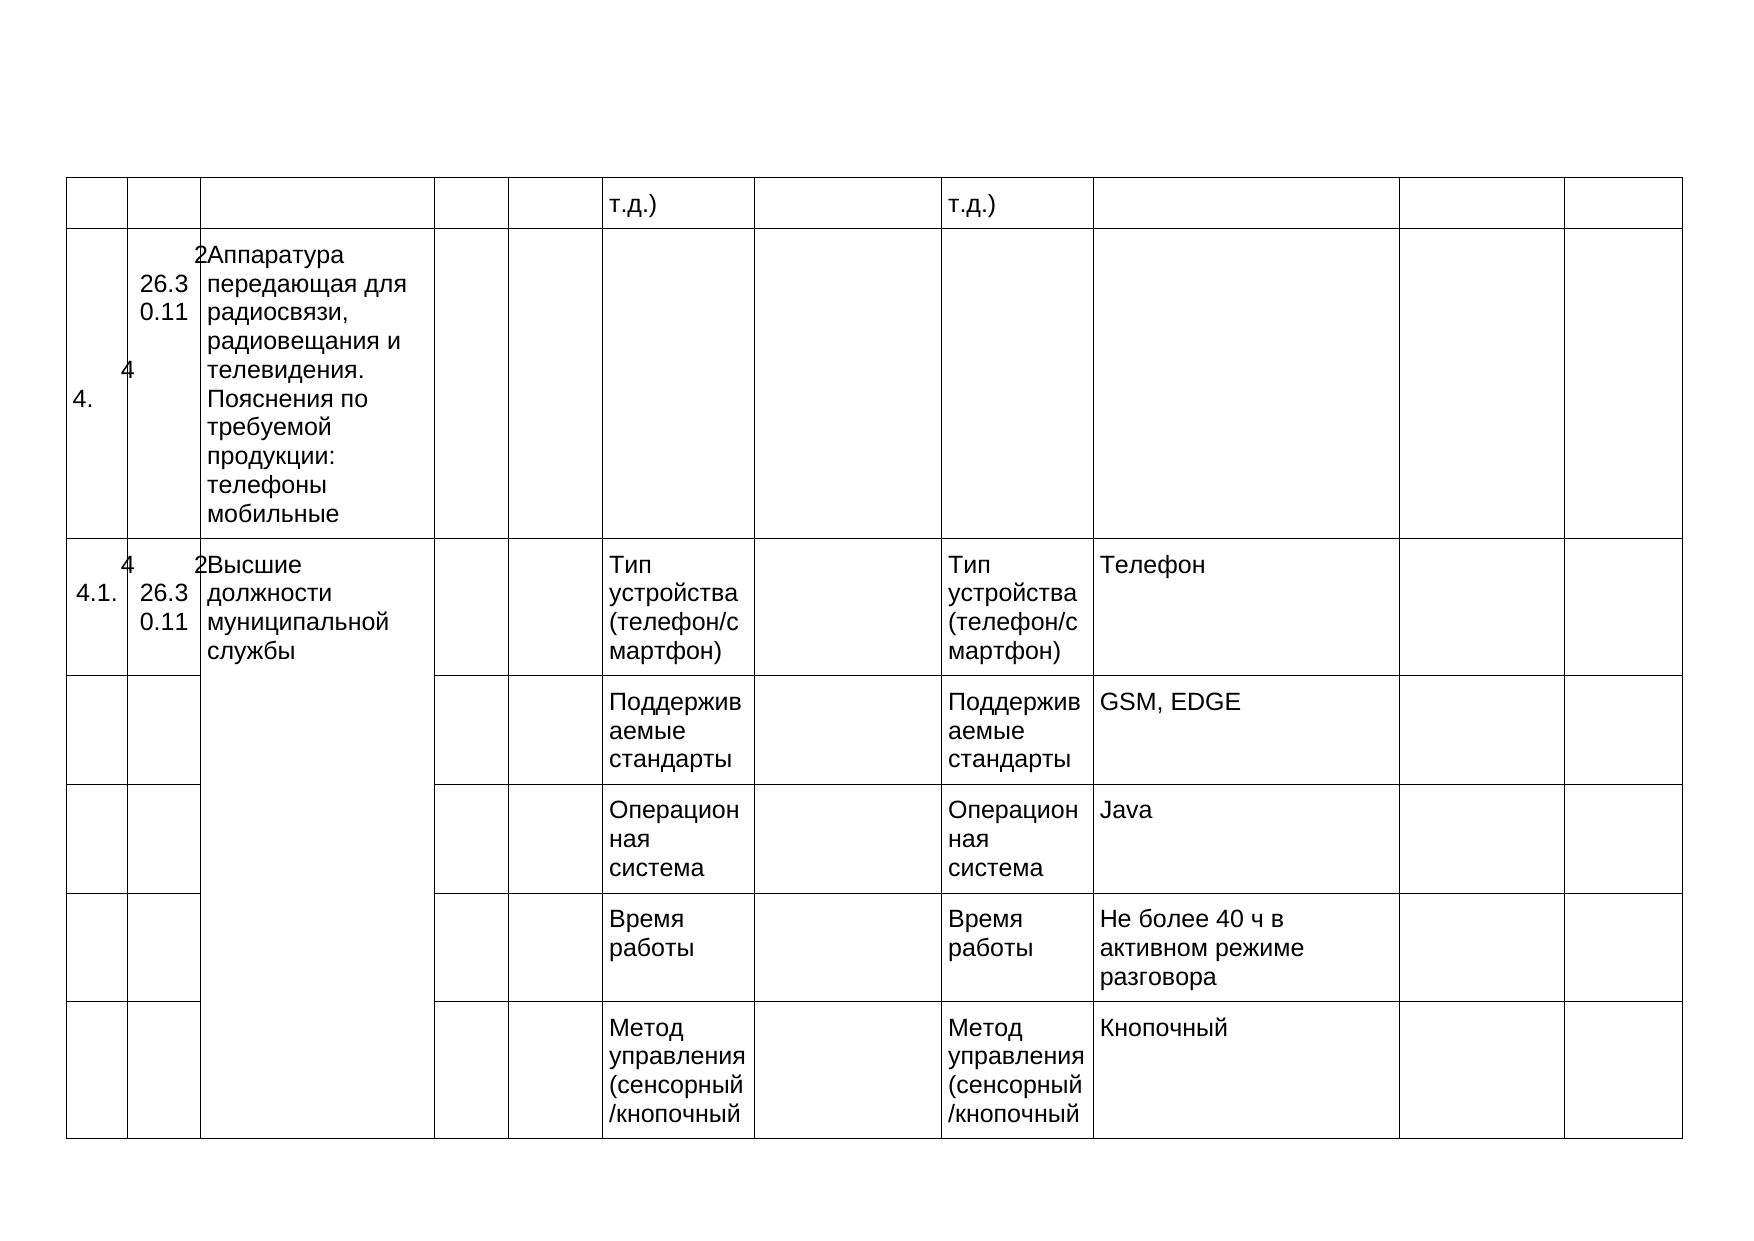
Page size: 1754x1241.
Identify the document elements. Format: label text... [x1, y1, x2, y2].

table_cell [1565, 1002, 1682, 1138]
table_cell 44.1. [67, 539, 127, 675]
table_cell [128, 676, 200, 784]
table_cell [128, 894, 200, 1001]
table_cell [755, 676, 941, 784]
table_cell Время работы [603, 894, 754, 1001]
table_cell [1565, 229, 1682, 538]
table_cell [435, 178, 508, 228]
table_cell Не более 40 ч в активном режиме разговора [1094, 894, 1399, 1001]
table_cell [67, 894, 127, 1001]
table_cell [755, 1002, 941, 1138]
table_cell [755, 229, 941, 538]
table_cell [942, 1002, 1093, 1138]
table_cell [67, 676, 127, 784]
table_cell 226.30.11 [128, 539, 200, 675]
table_cell Кнопочный [1094, 1002, 1399, 1138]
table_cell [509, 894, 602, 1001]
table_cell [435, 676, 508, 784]
table_cell [128, 1002, 200, 1138]
table_cell [435, 229, 508, 538]
table_cell [509, 785, 602, 892]
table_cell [603, 1002, 754, 1138]
table_cell [1400, 539, 1564, 675]
table_cell [1565, 539, 1682, 675]
table_cell [1565, 785, 1682, 892]
table_cell [435, 1002, 508, 1138]
table_cell [942, 229, 1093, 538]
table_cell Аппаратура передающая для радиосвязи, радиовещания и телевидения. Пояснения по требуемой продукции: телефоны мобильные [201, 229, 434, 538]
table_cell [603, 229, 754, 538]
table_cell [603, 178, 754, 228]
table_cell [67, 785, 127, 892]
table_cell [1400, 178, 1564, 228]
table_cell [1094, 229, 1399, 538]
table_cell Поддерживаемые стандарты [603, 676, 754, 784]
table_cell Тип устройства (телефон/смартфон) [603, 539, 754, 675]
table_cell [435, 539, 508, 675]
table_cell Java [1094, 785, 1399, 892]
table_cell 44. [67, 229, 127, 538]
table_cell [755, 785, 941, 892]
table_cell [1400, 785, 1564, 892]
table_cell Время работы [942, 894, 1093, 1001]
table_cell Операционная система [603, 785, 754, 892]
table_cell [509, 229, 602, 538]
table_cell GSM, EDGE [1094, 676, 1399, 784]
table_cell [1565, 894, 1682, 1001]
table_cell [435, 785, 508, 892]
table_cell [509, 178, 602, 228]
table_cell [128, 178, 200, 228]
table_cell Тип устройства (телефон/смартфон) [942, 539, 1093, 675]
table_cell [509, 676, 602, 784]
table_cell [1400, 676, 1564, 784]
table_cell [67, 178, 127, 228]
table_cell Операционная система [942, 785, 1093, 892]
table_cell [509, 1002, 602, 1138]
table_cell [942, 178, 1093, 228]
table_cell [509, 539, 602, 675]
table_cell Поддерживаемые стандарты [942, 676, 1093, 784]
table_cell [755, 894, 941, 1001]
table_cell [1400, 894, 1564, 1001]
table_cell [1400, 229, 1564, 538]
table_cell [1565, 676, 1682, 784]
table_cell 226.30.11 [128, 229, 200, 538]
table_cell [435, 894, 508, 1001]
table_cell [755, 539, 941, 675]
table_cell [755, 178, 941, 228]
table_cell [67, 1002, 127, 1138]
table_cell Телефон [1094, 539, 1399, 675]
table_cell [128, 785, 200, 892]
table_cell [1094, 178, 1399, 228]
table_cell Высшие должности муниципальной службы [201, 539, 434, 1138]
table_cell [1565, 178, 1682, 228]
table_cell [1400, 1002, 1564, 1138]
